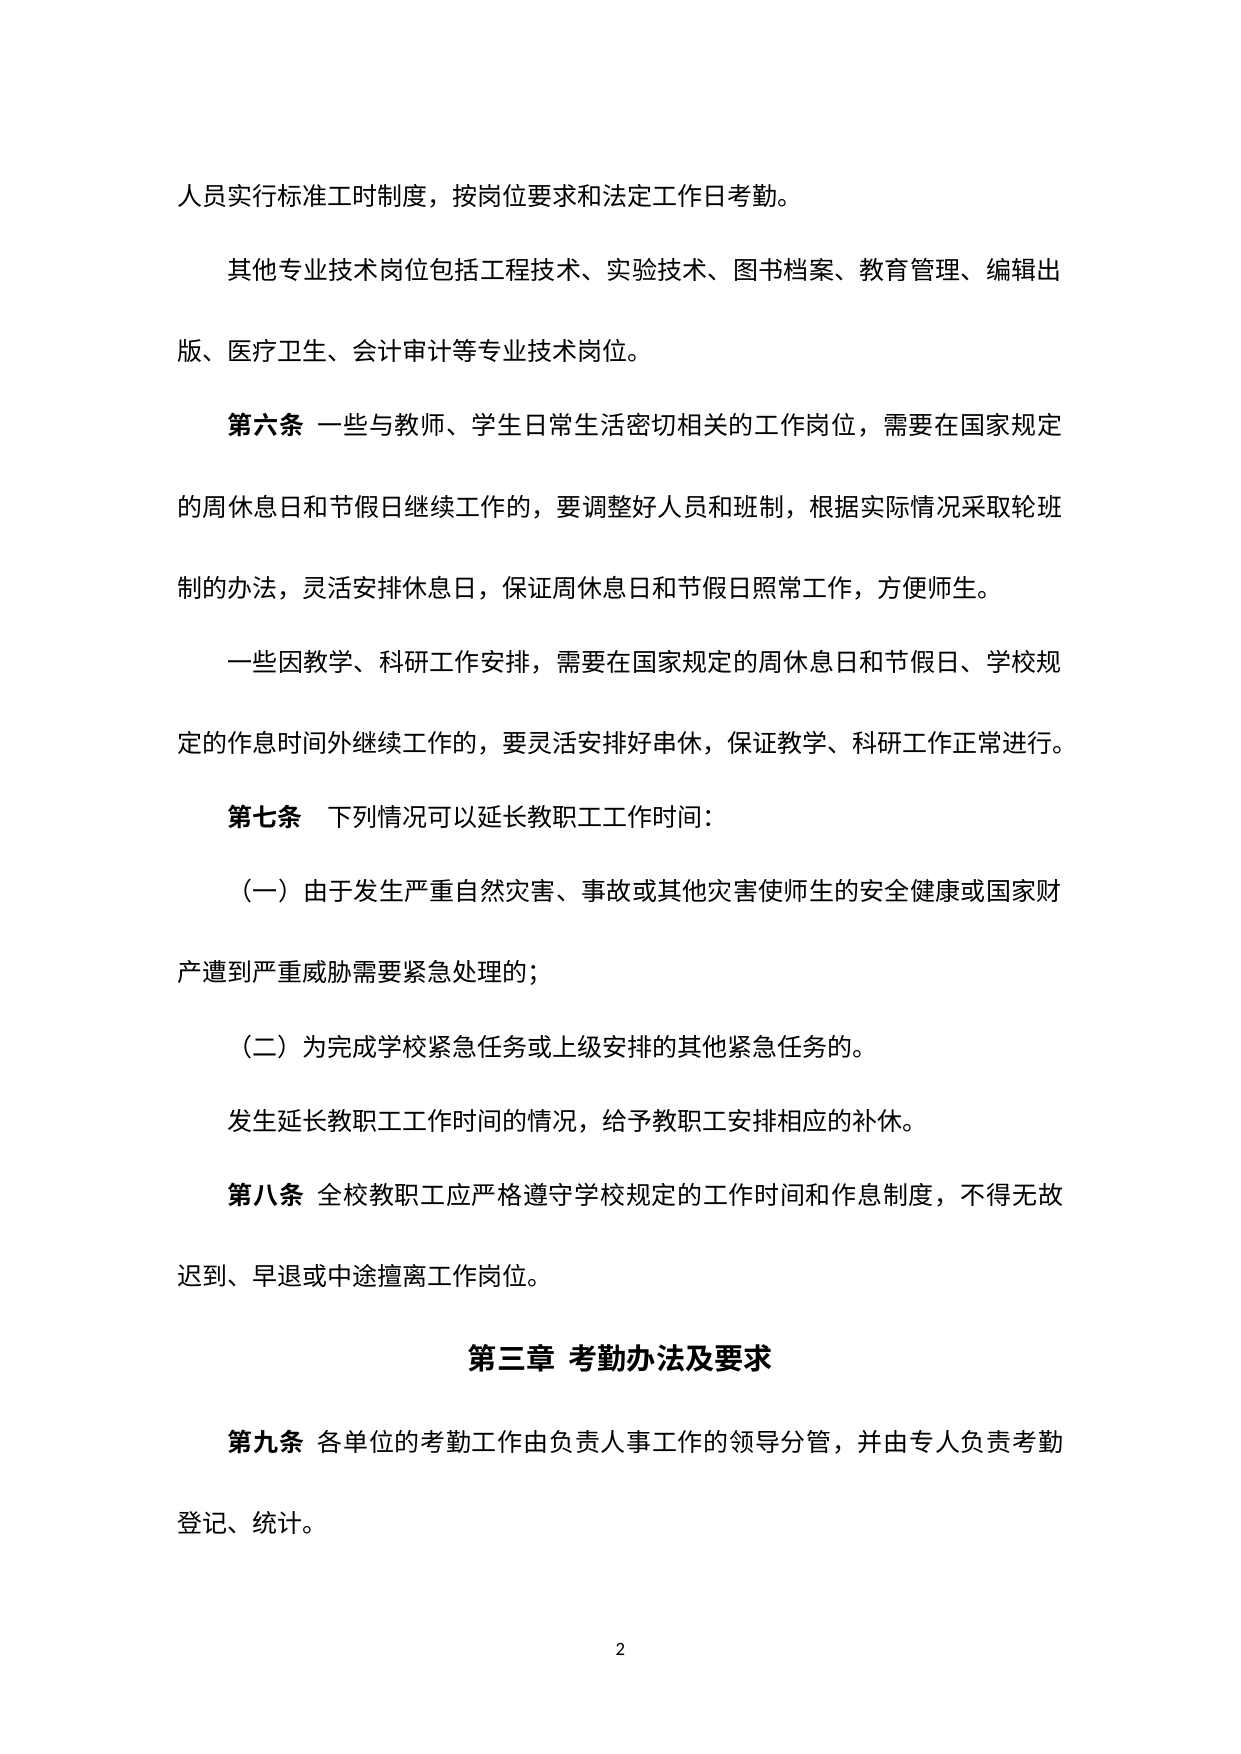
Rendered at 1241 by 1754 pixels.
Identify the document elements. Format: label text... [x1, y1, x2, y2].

text （二）为完成学校紧急任务或上级安排的其他紧急任务的。 [177, 1013, 1063, 1078]
text 第六条 一些与教师、学生日常生活密切相关的工作岗位，需要在国家规定的周休息日和节假日继续工作的，要调整好人员和班制，根据实际情况采取轮班制的办法，灵活安排休息日，保证周休息日和节假日照常工作，方便师生。 [177, 391, 1063, 619]
text 一些因教学、科研工作安排，需要在国家规定的周休息日和节假日、学校规定的作息时间外继续工作的，要灵活安排好串休，保证教学、科研工作正常进行。 [177, 628, 1063, 774]
text 第八条 全校教职工应严格遵守学校规定的工作时间和作息制度，不得无故迟到、早退或中途擅离工作岗位。 [177, 1161, 1063, 1307]
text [177, 162, 1063, 227]
text 发生延长教职工工作时间的情况，给予教职工安排相应的补休。 [177, 1087, 1063, 1152]
text 其他专业技术岗位包括工程技术、实验技术、图书档案、教育管理、编辑出版、医疗卫生、会计审计等专业技术岗位。 [177, 236, 1063, 382]
subtitle 第三章 考勤办法及要求 [177, 1324, 1063, 1389]
text 第九条 各单位的考勤工作由负责人事工作的领导分管，并由专人负责考勤登记、统计。 [177, 1408, 1063, 1554]
text 第七条 下列情况可以延长教职工工作时间： [177, 783, 1063, 848]
text （一）由于发生严重自然灾害、事故或其他灾害使师生的安全健康或国家财产遭到严重威胁需要紧急处理的； [177, 857, 1063, 1003]
